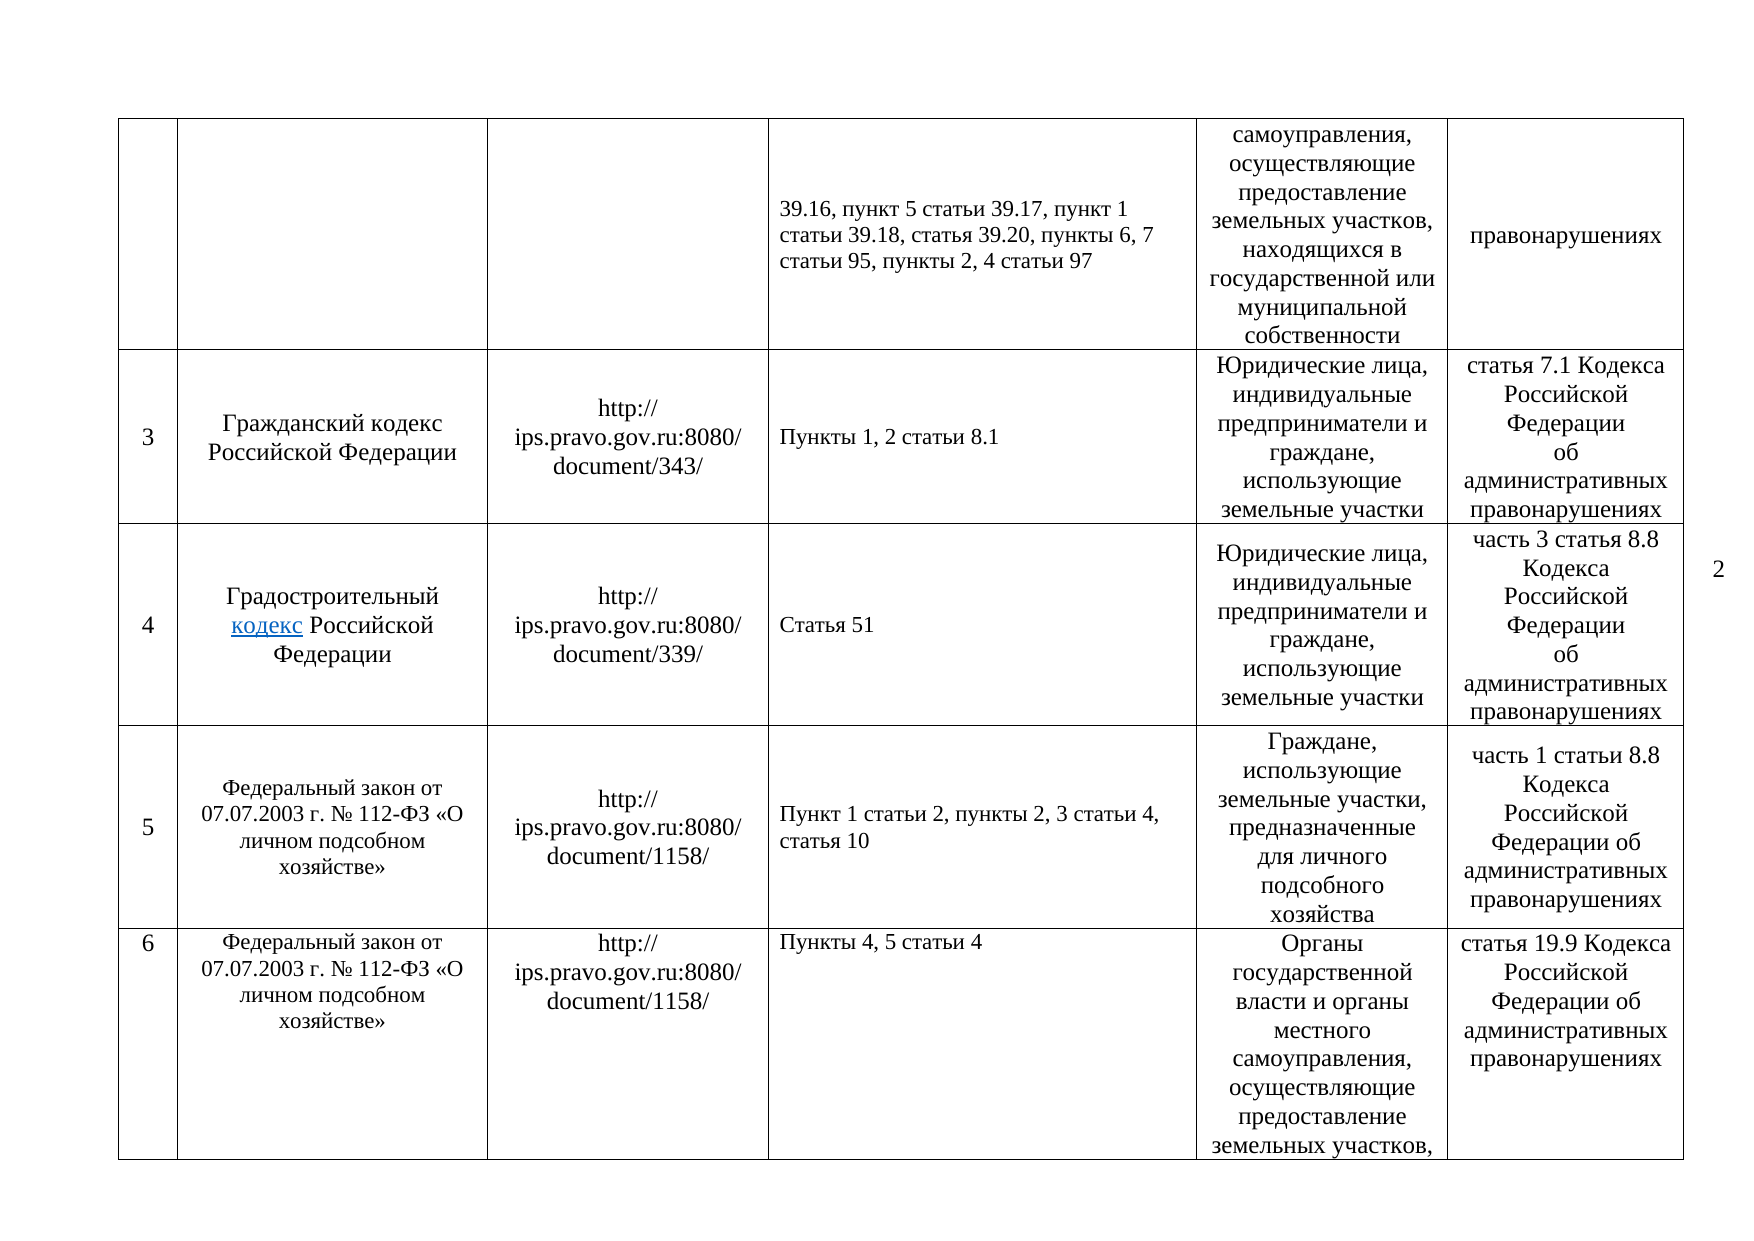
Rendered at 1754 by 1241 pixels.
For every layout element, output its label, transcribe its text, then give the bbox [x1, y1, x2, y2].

table_cell Гражданский кодекс Российской Федерации [178, 350, 487, 523]
table_cell 4 [119, 524, 177, 725]
table_cell Пункт 1 статьи 2, пункты 2, 3 статьи 4, статья 10 [769, 726, 1196, 927]
table_cell 2 [119, 119, 177, 349]
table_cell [1448, 929, 1683, 1158]
table_cell статья 7.1 Кодекса Российской Федерации об административных правонарушениях [1448, 350, 1683, 523]
table_cell Юридические лица, индивидуальные предприниматели и граждане, использующие земельные участки [1197, 350, 1447, 523]
table_cell http://ips.pravo.gov.ru:8080/document/339/ [488, 524, 768, 725]
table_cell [1448, 119, 1683, 349]
table_cell 3 [119, 350, 177, 523]
table_cell часть 1 статьи 8.8 Кодекса Российской Федерации об административных правонарушениях [1448, 726, 1683, 927]
table_cell 6 [119, 929, 177, 1158]
table_cell Граждане, использующие земельные участки, предназначенные для личного подсобного хозяйства [1197, 726, 1447, 927]
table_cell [769, 929, 1196, 1158]
table_cell 5 [119, 726, 177, 927]
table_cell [1197, 929, 1447, 1158]
table_cell Статья 51 [769, 524, 1196, 725]
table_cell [1197, 119, 1447, 349]
table_cell http://ips.pravo.gov.ru:8080/document/343/ [488, 350, 768, 523]
table_cell Юридические лица, индивидуальные предприниматели и граждане, использующие земельные участки [1197, 524, 1447, 725]
table_cell http://ips.pravo.gov.ru:8080/document/1158/ [488, 726, 768, 927]
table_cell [178, 929, 487, 1158]
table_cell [769, 119, 1196, 349]
table_cell Федеральный закон от 07.07.2003 г. № 112-ФЗ «О личном подсобном хозяйстве» [178, 726, 487, 927]
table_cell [488, 929, 768, 1158]
table_cell Градостроительный кодекс Российской Федерации [178, 524, 487, 725]
table_cell Пункты 1, 2 статьи 8.1 [769, 350, 1196, 523]
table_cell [178, 119, 487, 349]
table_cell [488, 119, 768, 349]
table_cell часть 3 статья 8.8 Кодекса Российской Федерации об административных правонарушениях [1448, 524, 1683, 725]
